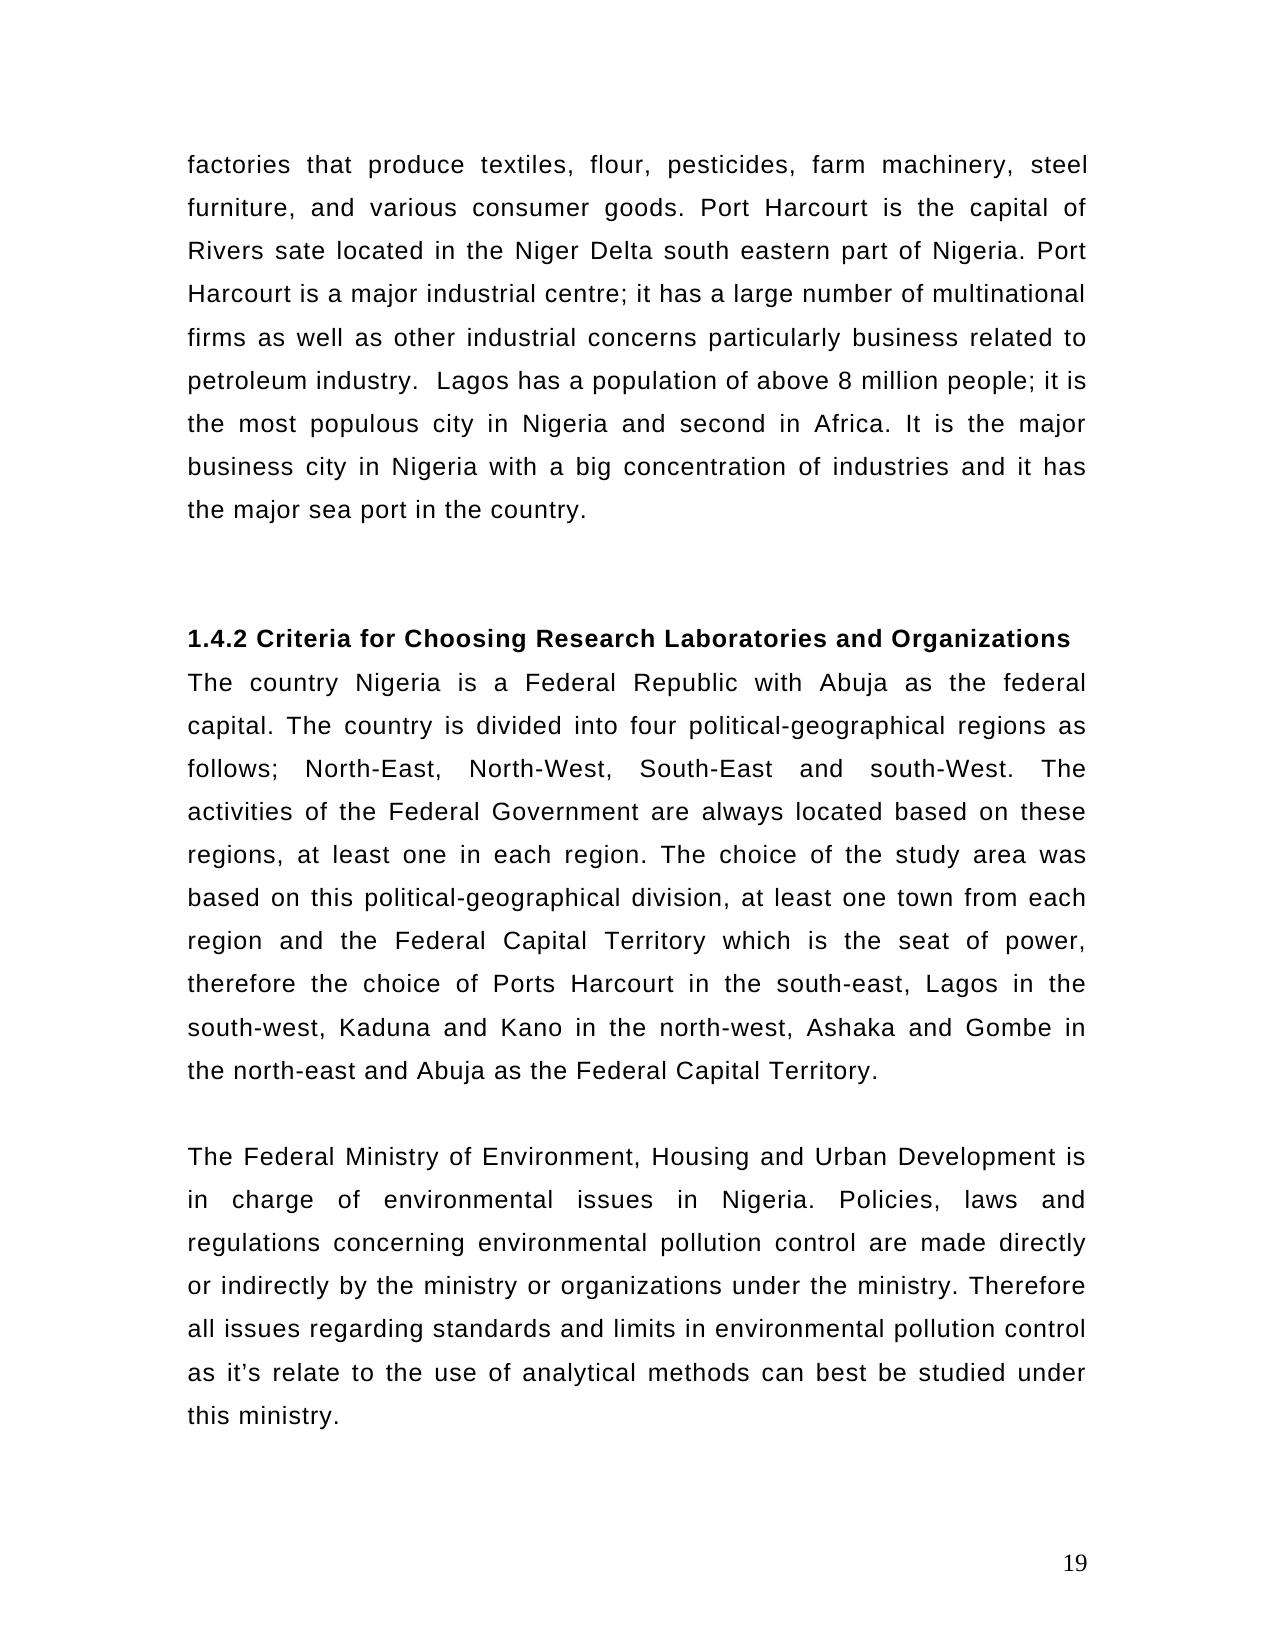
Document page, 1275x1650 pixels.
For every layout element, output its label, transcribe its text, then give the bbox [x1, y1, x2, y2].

text The Federal Ministry of Environment, Housing and Urban Development is in charge of environmental issues in . Policies, laws and regulations concerning environmental pollution control are made directly or indirectly by the ministry or organizations under the ministry. Therefore all issues regarding standards and limits in environmental pollution control as it’s relate to the use of analytical methods can best be studied under this ministry. [187, 1142, 1087, 1429]
text 1.4.2 Criteria for Choosing Research Laboratories and Organizations [187, 624, 1087, 653]
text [187, 150, 1087, 524]
text The country is a with as the federal capital. The country is divided into four political-geographical regions as follows; North-East, North-West, South-East and south-West. The activities of the Federal Government are always located based on these regions, at least one in each region. The choice of the study area was based on this political-geographical division, at least one town from each region and the Federal Capital Territory which is the seat of power, therefore the choice of Ports Harcourt in the south-east, Lagos in the south-west, Kaduna and Kano in the north-west, Ashaka and Gombe in the north-east and Abuja as the Federal Capital Territory. [187, 667, 1087, 1084]
